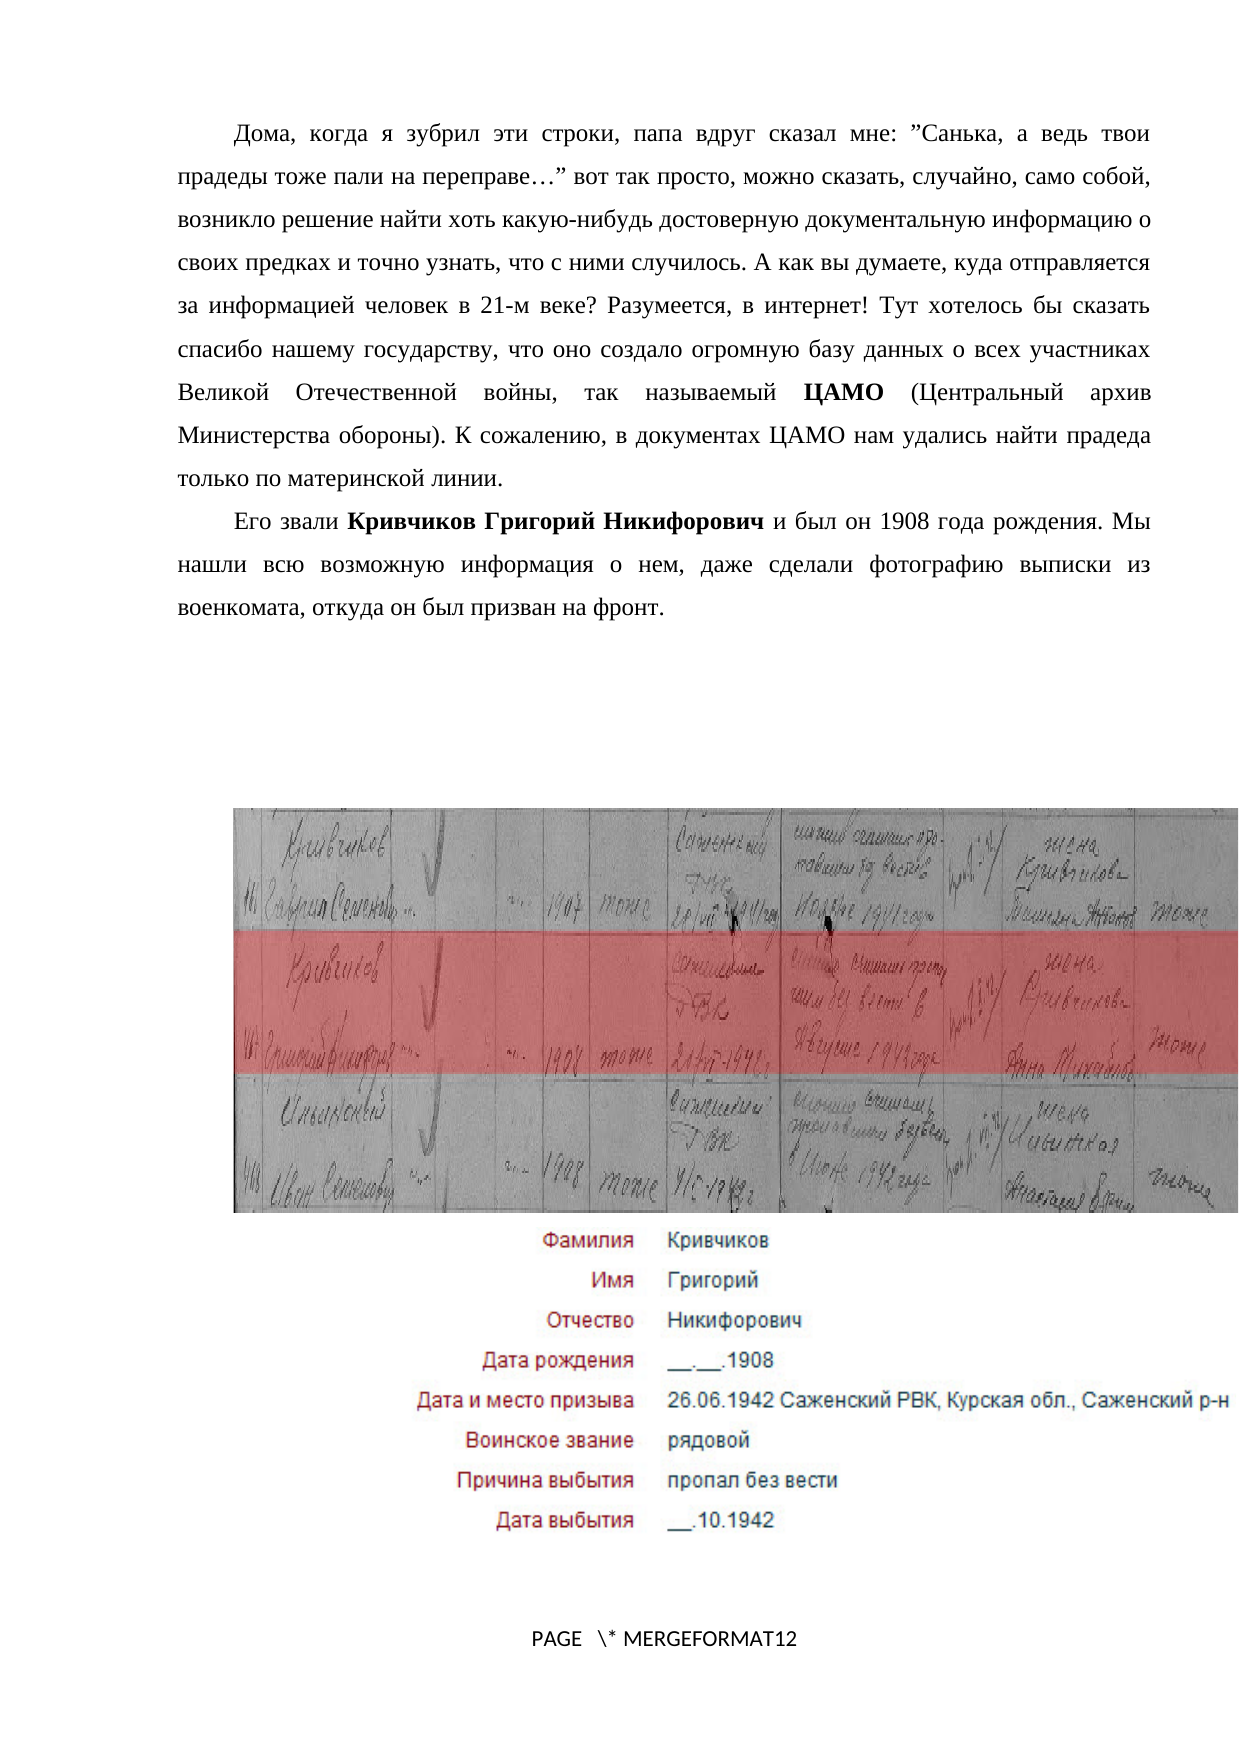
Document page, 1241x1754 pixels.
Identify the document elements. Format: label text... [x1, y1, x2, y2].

text Дома, когда я зубрил эти строки, папа вдруг сказал мне: ”Санька, а ведь твои прадеды тоже пали на переправе…” вот так просто, можно сказать, случайно, само собой, возникло решение найти хоть какую-нибудь достоверную документальную информацию о своих предках и точно узнать, что с ними случилось. А как вы думаете, куда отправляется за информацией человек в 21-м веке? Разумеется, в интернет! Тут хотелось бы сказать спасибо нашему государству, что оно создало огромную базу данных о всех участниках Великой Отечественной войны, так называемый ЦАМО (Центральный архив Министерства обороны). К сожалению, в документах ЦАМО нам удались найти прадеда только по материнской линии. [177, 118, 1152, 492]
picture [233, 808, 1239, 1213]
picture [233, 1227, 1237, 1540]
text Его звали Кривчиков Григорий Никифорович и был он 1908 года рождения. Мы нашли всю возможную информация о нем, даже сделали фотографию выписки из военкомата, откуда он был призван на фронт. [177, 506, 1152, 621]
